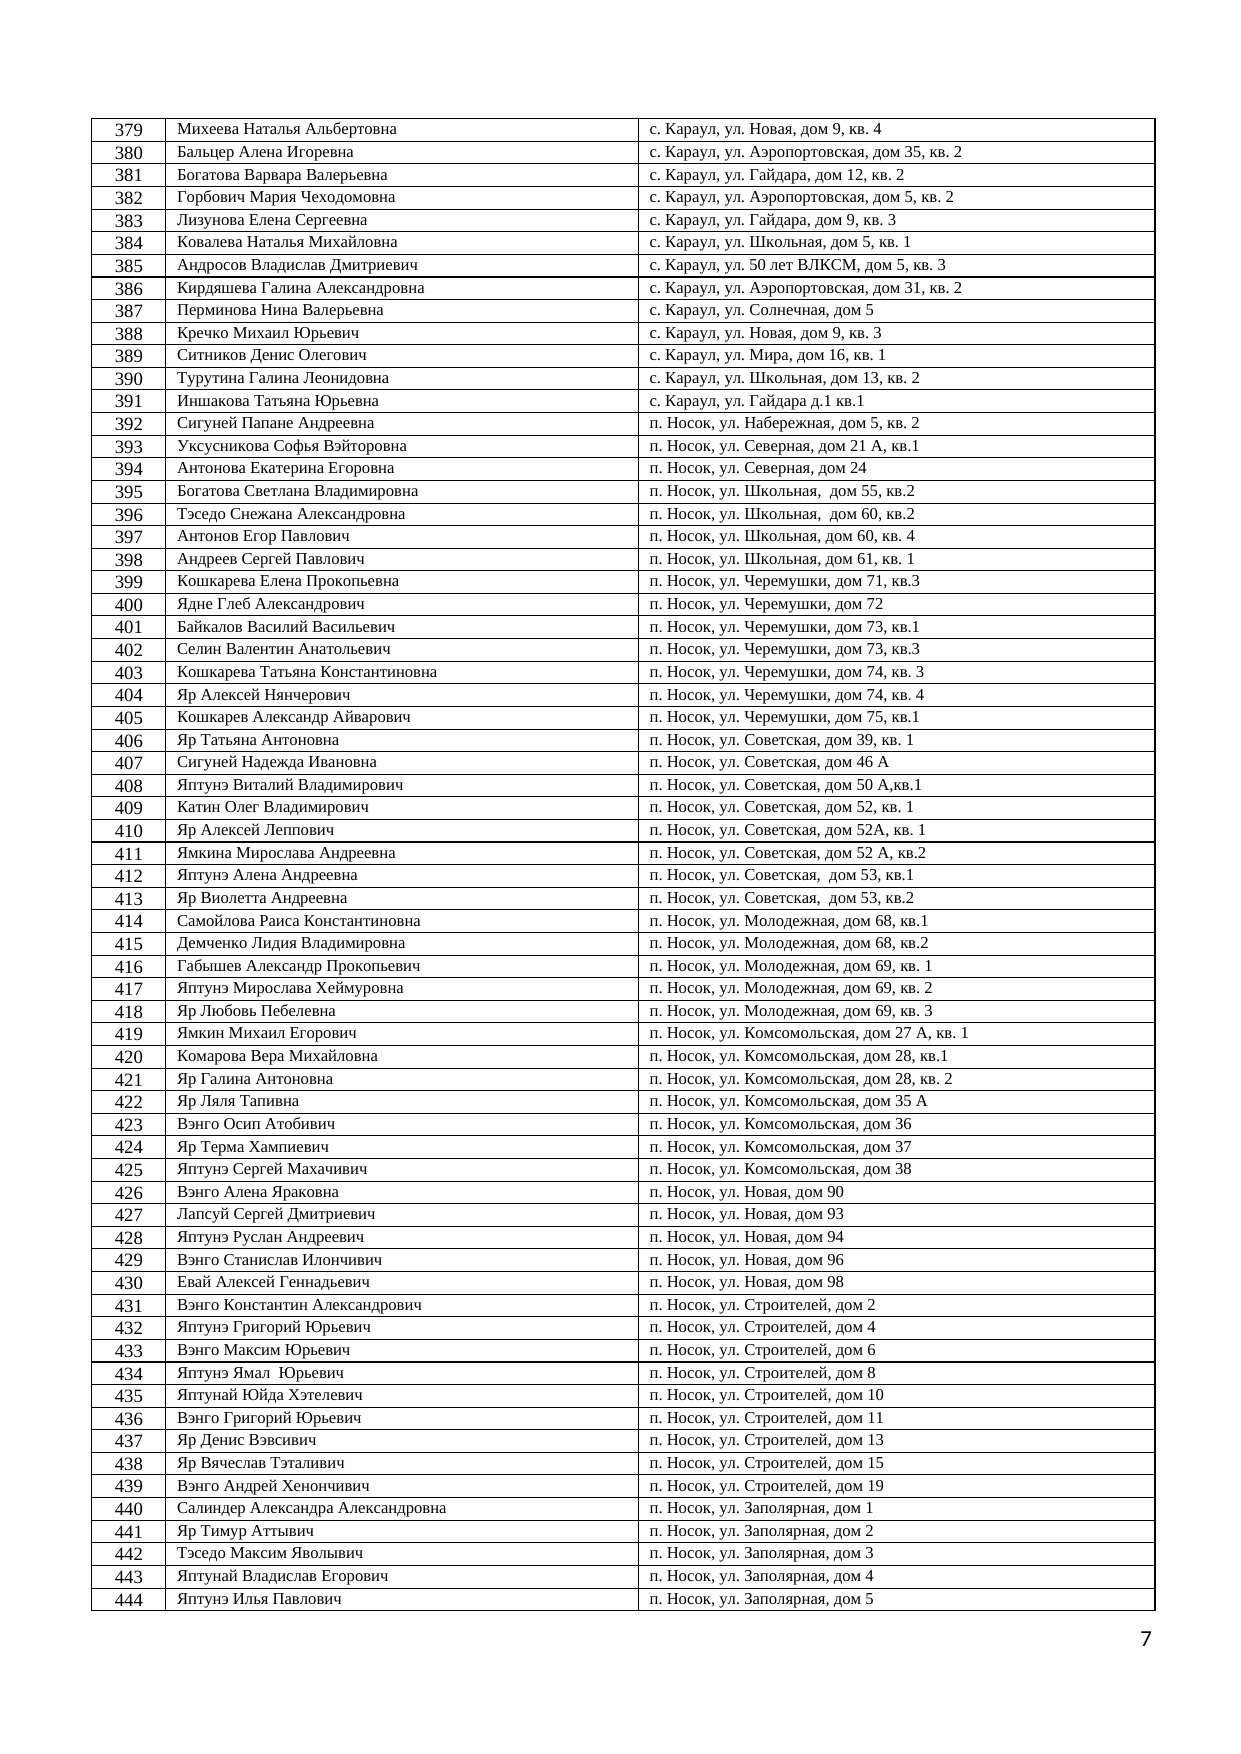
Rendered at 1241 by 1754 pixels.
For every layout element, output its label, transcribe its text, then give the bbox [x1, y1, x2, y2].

table_cell 379 [92, 119, 165, 141]
table_cell п. Носок, ул. Строителей, дом 8 [639, 1363, 1154, 1384]
table_cell 420 [92, 1046, 165, 1067]
table_cell 408 [92, 775, 165, 796]
table_cell 433 [92, 1340, 165, 1361]
table_cell Ковалева Наталья Михайловна [166, 232, 638, 254]
table_cell Комарова Вера Михайловна [166, 1046, 638, 1067]
table_cell 430 [92, 1272, 165, 1293]
table_cell Демченко Лидия Владимировна [166, 933, 638, 954]
table_cell 441 [92, 1521, 165, 1542]
table_cell Кошкарева Татьяна Константиновна [166, 662, 638, 683]
table_cell п. Носок, ул. Комсомольская, дом 35 А [639, 1091, 1154, 1113]
table_cell 393 [92, 436, 165, 457]
table_cell 394 [92, 458, 165, 480]
table_cell Яптунэ Ямал Юрьевич [166, 1363, 638, 1384]
table_cell Яптунэ Виталий Владимирович [166, 775, 638, 796]
table_cell п. Носок, ул. Заполярная, дом 4 [639, 1566, 1154, 1587]
table_cell 396 [92, 504, 165, 525]
table_cell п. Носок, ул. Заполярная, дом 2 [639, 1521, 1154, 1542]
table_cell 431 [92, 1295, 165, 1316]
table_cell с. Караул, ул. Мира, дом 16, кв. 1 [639, 345, 1154, 367]
table_cell п. Носок, ул. Школьная, дом 55, кв.2 [639, 481, 1154, 502]
table_cell Яр Алексей Нянчерович [166, 684, 638, 706]
table_cell п. Носок, ул. Черемушки, дом 73, кв.3 [639, 639, 1154, 661]
table_cell 434 [92, 1363, 165, 1384]
table_cell п. Носок, ул. Молодежная, дом 68, кв.2 [639, 933, 1154, 954]
table_cell Лизунова Елена Сергеевна [166, 210, 638, 231]
table_cell Ямкин Михаил Егорович [166, 1023, 638, 1045]
table_cell Яр Терма Хампиевич [166, 1136, 638, 1158]
table_cell Андросов Владислав Дмитриевич [166, 255, 638, 276]
table_cell 417 [92, 978, 165, 1000]
table_cell п. Носок, ул. Черемушки, дом 73, кв.1 [639, 616, 1154, 638]
table_cell с. Караул, ул. Гайдара, дом 9, кв. 3 [639, 210, 1154, 231]
table_cell Яптунэ Руслан Андреевич [166, 1227, 638, 1248]
table_cell с. Караул, ул. Аэропортовская, дом 5, кв. 2 [639, 187, 1154, 208]
table_cell п. Носок, ул. Комсомольская, дом 28, кв.1 [639, 1046, 1154, 1067]
table_cell 390 [92, 368, 165, 389]
table_cell п. Носок, ул. Комсомольская, дом 37 [639, 1136, 1154, 1158]
table_cell 428 [92, 1227, 165, 1248]
table_cell 435 [92, 1385, 165, 1407]
table_cell п. Носок, ул. Школьная, дом 61, кв. 1 [639, 549, 1154, 570]
table_cell 397 [92, 526, 165, 548]
table_cell 387 [92, 300, 165, 322]
table_cell с. Караул, ул. Аэропортовская, дом 35, кв. 2 [639, 142, 1154, 163]
table_cell Перминова Нина Валерьевна [166, 300, 638, 322]
table_cell Ситников Денис Олегович [166, 345, 638, 367]
table_cell 444 [92, 1589, 165, 1610]
table_cell Яр Татьяна Антоновна [166, 730, 638, 751]
table_cell п. Носок, ул. Строителей, дом 15 [639, 1453, 1154, 1474]
table_cell Вэнго Станислав Илончивич [166, 1249, 638, 1271]
table_cell 403 [92, 662, 165, 683]
table_cell п. Носок, ул. Строителей, дом 10 [639, 1385, 1154, 1407]
table_cell Ямкина Мирослава Андреевна [166, 843, 638, 864]
table_cell п. Носок, ул. Северная, дом 21 А, кв.1 [639, 436, 1154, 457]
table_cell 388 [92, 323, 165, 344]
table_cell Яптунэ Григорий Юрьевич [166, 1317, 638, 1339]
table_cell Кирдяшева Галина Александровна [166, 278, 638, 299]
table_cell Кречко Михаил Юрьевич [166, 323, 638, 344]
table_cell Евай Алексей Геннадьевич [166, 1272, 638, 1293]
table_cell п. Носок, ул. Новая, дом 96 [639, 1249, 1154, 1271]
table_cell Вэнго Алена Яраковна [166, 1182, 638, 1203]
table_cell 384 [92, 232, 165, 254]
table_cell 399 [92, 571, 165, 593]
table_cell п. Носок, ул. Школьная, дом 60, кв.2 [639, 504, 1154, 525]
table_cell п. Носок, ул. Комсомольская, дом 38 [639, 1159, 1154, 1181]
table_cell с. Караул, ул. Новая, дом 9, кв. 4 [639, 119, 1154, 141]
table_cell Тэседо Максим Яволывич [166, 1543, 638, 1565]
table_cell п. Носок, ул. Новая, дом 94 [639, 1227, 1154, 1248]
table_cell п. Носок, ул. Заполярная, дом 3 [639, 1543, 1154, 1565]
table_cell 415 [92, 933, 165, 954]
table_cell п. Носок, ул. Черемушки, дом 74, кв. 3 [639, 662, 1154, 683]
table_cell Яр Ляля Тапивна [166, 1091, 638, 1113]
table_cell п. Носок, ул. Советская, дом 52А, кв. 1 [639, 820, 1154, 841]
table_cell 413 [92, 888, 165, 909]
table_cell 424 [92, 1136, 165, 1158]
table_cell 436 [92, 1408, 165, 1429]
table_cell Яптунэ Алена Андреевна [166, 865, 638, 887]
table_cell Яр Вячеслав Тэталивич [166, 1453, 638, 1474]
table_cell 422 [92, 1091, 165, 1113]
table_cell п. Носок, ул. Молодежная, дом 69, кв. 3 [639, 1001, 1154, 1022]
table_cell п. Носок, ул. Школьная, дом 60, кв. 4 [639, 526, 1154, 548]
table_cell п. Носок, ул. Советская, дом 50 А,кв.1 [639, 775, 1154, 796]
table_cell Богатова Светлана Владимировна [166, 481, 638, 502]
table_cell с. Караул, ул. Гайдара, дом 12, кв. 2 [639, 164, 1154, 186]
table_cell п. Носок, ул. Молодежная, дом 69, кв. 1 [639, 956, 1154, 977]
table_cell 442 [92, 1543, 165, 1565]
table_cell Яр Любовь Пебелевна [166, 1001, 638, 1022]
table_cell с. Караул, ул. Школьная, дом 5, кв. 1 [639, 232, 1154, 254]
table_cell 385 [92, 255, 165, 276]
table_cell Яр Тимур Аттывич [166, 1521, 638, 1542]
table_cell п. Носок, ул. Черемушки, дом 75, кв.1 [639, 707, 1154, 728]
table_cell с. Караул, ул. Новая, дом 9, кв. 3 [639, 323, 1154, 344]
table_cell 386 [92, 278, 165, 299]
table_cell Вэнго Константин Александрович [166, 1295, 638, 1316]
table_cell п. Носок, ул. Заполярная, дом 5 [639, 1589, 1154, 1610]
table_cell Антонова Екатерина Егоровна [166, 458, 638, 480]
table_cell 418 [92, 1001, 165, 1022]
table_cell 401 [92, 616, 165, 638]
table_cell п. Носок, ул. Заполярная, дом 1 [639, 1498, 1154, 1519]
table_cell п. Носок, ул. Советская, дом 39, кв. 1 [639, 730, 1154, 751]
table_cell п. Носок, ул. Комсомольская, дом 36 [639, 1114, 1154, 1135]
table_cell 380 [92, 142, 165, 163]
table_cell Яр Алексей Леппович [166, 820, 638, 841]
table_cell Богатова Варвара Валерьевна [166, 164, 638, 186]
table_cell 392 [92, 413, 165, 434]
table_cell Селин Валентин Анатольевич [166, 639, 638, 661]
table_cell 410 [92, 820, 165, 841]
table_cell 414 [92, 910, 165, 932]
table_cell 426 [92, 1182, 165, 1203]
table_cell п. Носок, ул. Комсомольская, дом 28, кв. 2 [639, 1069, 1154, 1090]
table_cell 437 [92, 1430, 165, 1452]
table_cell 423 [92, 1114, 165, 1135]
table_cell 382 [92, 187, 165, 208]
table_cell п. Носок, ул. Строителей, дом 11 [639, 1408, 1154, 1429]
table_cell п. Носок, ул. Советская, дом 46 А [639, 752, 1154, 774]
table_cell п. Носок, ул. Черемушки, дом 71, кв.3 [639, 571, 1154, 593]
table_cell с. Караул, ул. 50 лет ВЛКСМ, дом 5, кв. 3 [639, 255, 1154, 276]
table_cell с. Караул, ул. Гайдара д.1 кв.1 [639, 390, 1154, 412]
table_cell Катин Олег Владимирович [166, 797, 638, 819]
table_cell 407 [92, 752, 165, 774]
table_cell Самойлова Раиса Константиновна [166, 910, 638, 932]
table_cell 405 [92, 707, 165, 728]
table_cell Яптунэ Мирослава Хеймуровна [166, 978, 638, 1000]
table_cell 383 [92, 210, 165, 231]
table_cell п. Носок, ул. Строителей, дом 2 [639, 1295, 1154, 1316]
table_cell Тэседо Снежана Александровна [166, 504, 638, 525]
table_cell Кошкарева Елена Прокопьевна [166, 571, 638, 593]
table_cell 416 [92, 956, 165, 977]
table_cell п. Носок, ул. Советская, дом 52, кв. 1 [639, 797, 1154, 819]
table_cell 429 [92, 1249, 165, 1271]
table_cell 438 [92, 1453, 165, 1474]
table_cell 411 [92, 843, 165, 864]
table_cell п. Носок, ул. Молодежная, дом 68, кв.1 [639, 910, 1154, 932]
table_cell 381 [92, 164, 165, 186]
table_cell п. Носок, ул. Строителей, дом 6 [639, 1340, 1154, 1361]
table_cell Вэнго Осип Атобивич [166, 1114, 638, 1135]
table_cell 427 [92, 1204, 165, 1226]
table_cell 402 [92, 639, 165, 661]
table_cell Яптунай Владислав Егорович [166, 1566, 638, 1587]
table_cell Иншакова Татьяна Юрьевна [166, 390, 638, 412]
table_cell 443 [92, 1566, 165, 1587]
table_cell с. Караул, ул. Солнечная, дом 5 [639, 300, 1154, 322]
table_cell п. Носок, ул. Черемушки, дом 72 [639, 594, 1154, 615]
table_cell с. Караул, ул. Аэропортовская, дом 31, кв. 2 [639, 278, 1154, 299]
table_cell п. Носок, ул. Советская, дом 52 А, кв.2 [639, 843, 1154, 864]
table_cell п. Носок, ул. Строителей, дом 4 [639, 1317, 1154, 1339]
table_cell Бальцер Алена Игоревна [166, 142, 638, 163]
table_cell п. Носок, ул. Комсомольская, дом 27 А, кв. 1 [639, 1023, 1154, 1045]
table_cell 419 [92, 1023, 165, 1045]
table_cell Турутина Галина Леонидовна [166, 368, 638, 389]
table_cell Сигуней Надежда Ивановна [166, 752, 638, 774]
table_cell 395 [92, 481, 165, 502]
table_cell 421 [92, 1069, 165, 1090]
table_cell 400 [92, 594, 165, 615]
table_cell п. Носок, ул. Советская, дом 53, кв.2 [639, 888, 1154, 909]
table_cell 389 [92, 345, 165, 367]
table_cell п. Носок, ул. Северная, дом 24 [639, 458, 1154, 480]
table_cell 406 [92, 730, 165, 751]
table_cell 425 [92, 1159, 165, 1181]
table_cell Уксусникова Софья Вэйторовна [166, 436, 638, 457]
table_cell 439 [92, 1475, 165, 1497]
table_cell Горбович Мария Чеходомовна [166, 187, 638, 208]
table_cell п. Носок, ул. Молодежная, дом 69, кв. 2 [639, 978, 1154, 1000]
table_cell 412 [92, 865, 165, 887]
table_cell Вэнго Максим Юрьевич [166, 1340, 638, 1361]
table_cell п. Носок, ул. Строителей, дом 13 [639, 1430, 1154, 1452]
table_cell с. Караул, ул. Школьная, дом 13, кв. 2 [639, 368, 1154, 389]
table_cell п. Носок, ул. Советская, дом 53, кв.1 [639, 865, 1154, 887]
table_cell Байкалов Василий Васильевич [166, 616, 638, 638]
table_cell Михеева Наталья Альбертовна [166, 119, 638, 141]
table_cell Кошкарев Александр Айварович [166, 707, 638, 728]
table_cell Антонов Егор Павлович [166, 526, 638, 548]
table_cell Ядне Глеб Александрович [166, 594, 638, 615]
table_cell Яр Виолетта Андреевна [166, 888, 638, 909]
table_cell п. Носок, ул. Новая, дом 90 [639, 1182, 1154, 1203]
table_cell 440 [92, 1498, 165, 1519]
table_cell Габышев Александр Прокопьевич [166, 956, 638, 977]
table_cell п. Носок, ул. Новая, дом 93 [639, 1204, 1154, 1226]
table_cell Яптунай Юйда Хэтелевич [166, 1385, 638, 1407]
table_cell Сигуней Папане Андреевна [166, 413, 638, 434]
table_cell п. Носок, ул. Новая, дом 98 [639, 1272, 1154, 1293]
table_cell Андреев Сергей Павлович [166, 549, 638, 570]
table_cell Яр Галина Антоновна [166, 1069, 638, 1090]
table_cell 398 [92, 549, 165, 570]
table_cell 409 [92, 797, 165, 819]
table_cell 391 [92, 390, 165, 412]
table_cell Яптунэ Сергей Махачивич [166, 1159, 638, 1181]
table_cell Вэнго Григорий Юрьевич [166, 1408, 638, 1429]
table_cell 404 [92, 684, 165, 706]
table_cell 432 [92, 1317, 165, 1339]
table_cell Яптунэ Илья Павлович [166, 1589, 638, 1610]
table_cell п. Носок, ул. Набережная, дом 5, кв. 2 [639, 413, 1154, 434]
table_cell п. Носок, ул. Строителей, дом 19 [639, 1475, 1154, 1497]
table_cell Яр Денис Вэвсивич [166, 1430, 638, 1452]
table_cell Салиндер Александра Александровна [166, 1498, 638, 1519]
table_cell п. Носок, ул. Черемушки, дом 74, кв. 4 [639, 684, 1154, 706]
table_cell Лапсуй Сергей Дмитриевич [166, 1204, 638, 1226]
table_cell Вэнго Андрей Хенончивич [166, 1475, 638, 1497]
